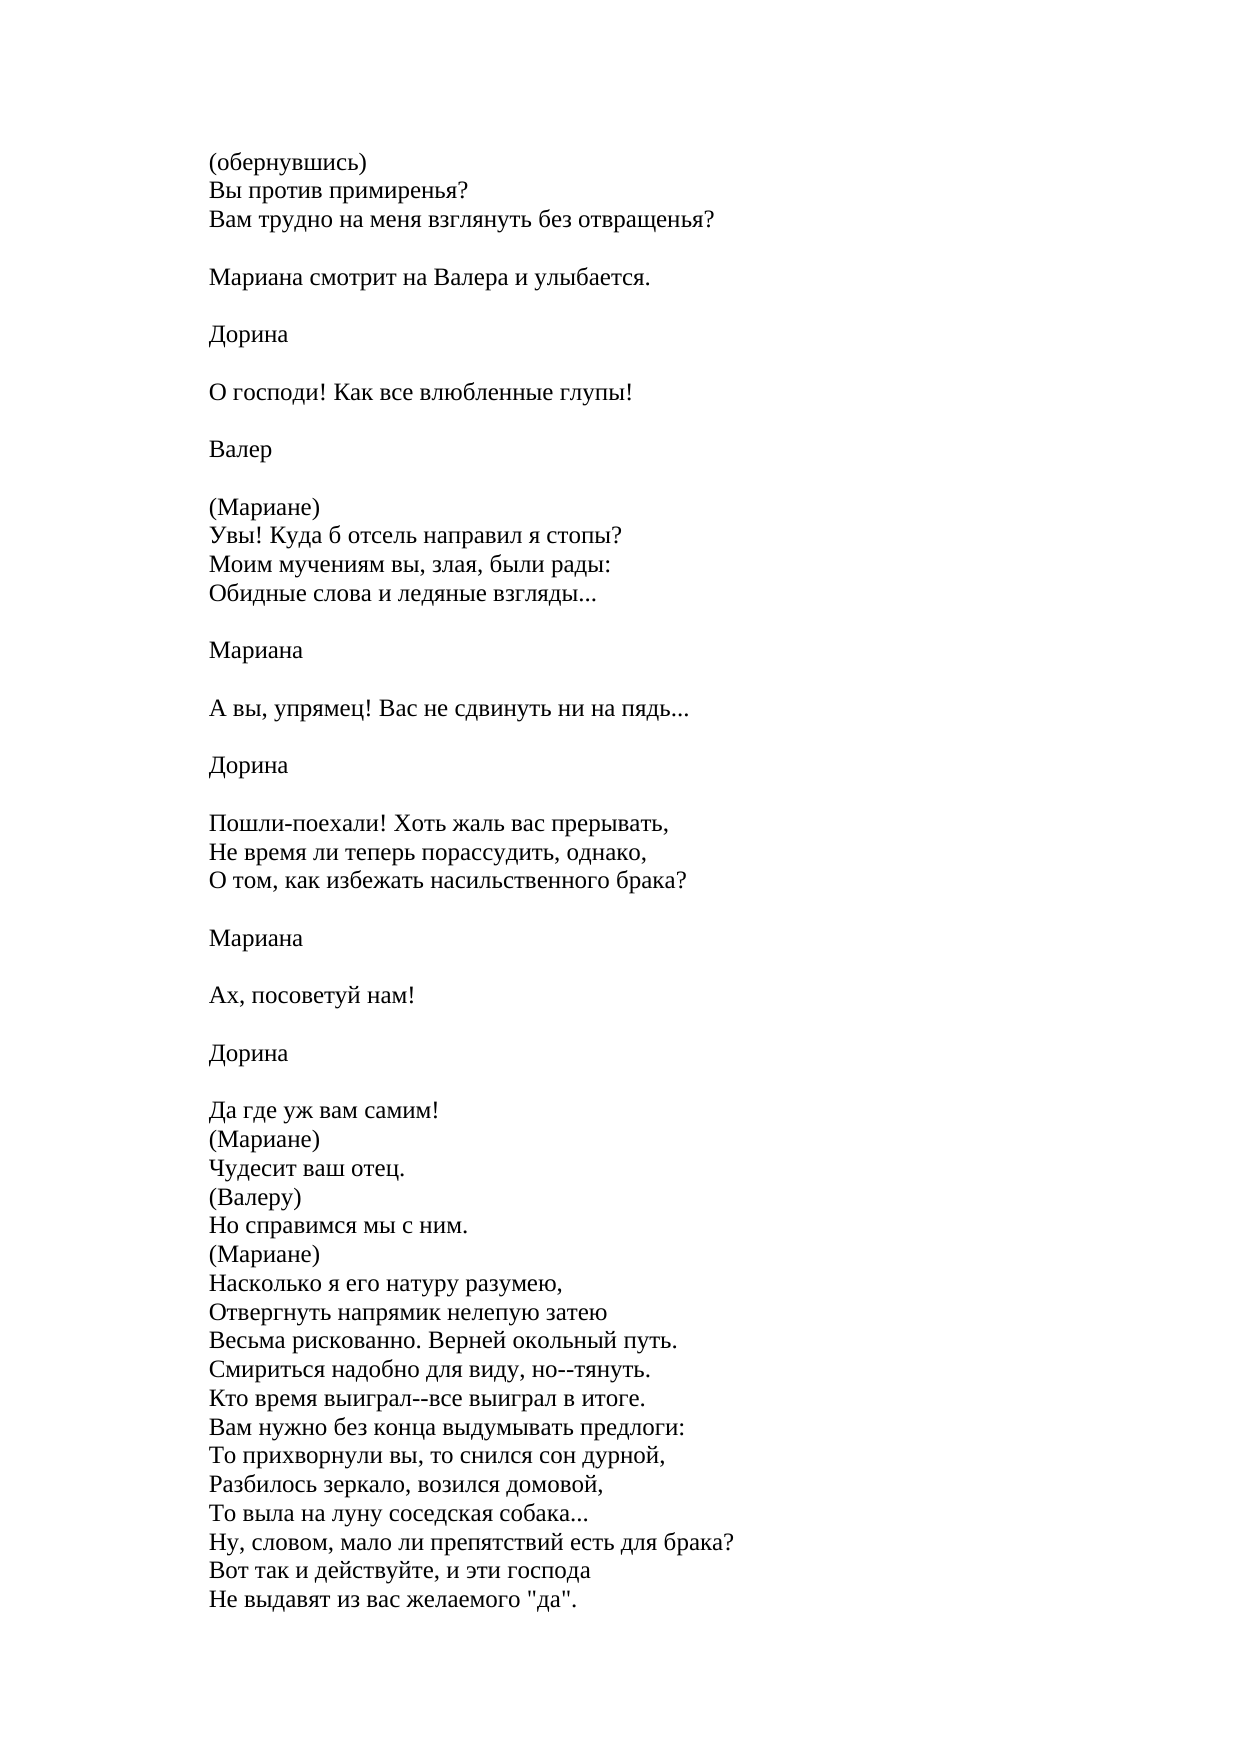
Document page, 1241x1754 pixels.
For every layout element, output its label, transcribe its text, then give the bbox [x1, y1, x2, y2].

text Пошли-поехали! Хоть жаль вас прерывать, [177, 808, 1152, 837]
text Вот так и действуйте, и эти господа [177, 1556, 1152, 1584]
text (Мариане) [177, 1239, 1152, 1268]
text Мариана [177, 923, 1152, 952]
text Да где уж вам самим! [177, 1096, 1152, 1124]
text Увы! Куда б отсель направил я стопы? [177, 521, 1152, 549]
text Обидные слова и ледяные взгляды... [177, 578, 1152, 607]
text Чудесит ваш отец. [177, 1153, 1152, 1182]
text О господи! Как все влюбленные глупы! [177, 377, 1152, 406]
text Дорина [177, 319, 1152, 348]
text О том, как избежать насильственного брака? [177, 866, 1152, 894]
text Не время ли теперь порассудить, однако, [177, 837, 1152, 866]
text (Мариане) [177, 492, 1152, 521]
text Мариана смотрит на Валера и улыбается. [177, 262, 1152, 291]
text Вам трудно на меня взглянуть без отвращенья? [177, 204, 1152, 233]
text Смириться надобно для виду, но--тянуть. [177, 1354, 1152, 1383]
text Дорина [177, 1038, 1152, 1067]
text Моим мучениям вы, злая, были рады: [177, 549, 1152, 578]
text Но справимся мы с ним. [177, 1211, 1152, 1239]
text Валер [177, 434, 1152, 463]
text Насколько я его натуру разумею, [177, 1268, 1152, 1297]
text Дорина [177, 751, 1152, 779]
text Мариана [177, 636, 1152, 664]
text (Мариане) [177, 1124, 1152, 1153]
text Ну, словом, мало ли препятствий есть для брака? [177, 1527, 1152, 1556]
text А вы, упрямец! Вас не сдвинуть ни на пядь... [177, 693, 1152, 722]
text То выла на луну соседская собака... [177, 1498, 1152, 1527]
text (обернувшись) [177, 147, 1152, 176]
text Весьма рискованно. Верней окольный путь. [177, 1326, 1152, 1354]
text Вы против примиренья? [177, 176, 1152, 204]
text Вам нужно без конца выдумывать предлоги: [177, 1412, 1152, 1441]
text (Валеру) [177, 1182, 1152, 1211]
text То прихворнули вы, то снился сон дурной, [177, 1441, 1152, 1469]
text Не выдавят из вас желаемого "да". [177, 1584, 1152, 1613]
text Ах, посоветуй нам! [177, 981, 1152, 1009]
text Кто время выиграл--все выиграл в итоге. [177, 1383, 1152, 1412]
text Разбилось зеркало, возился домовой, [177, 1469, 1152, 1498]
text Отвергнуть напрямик нелепую затею [177, 1297, 1152, 1326]
